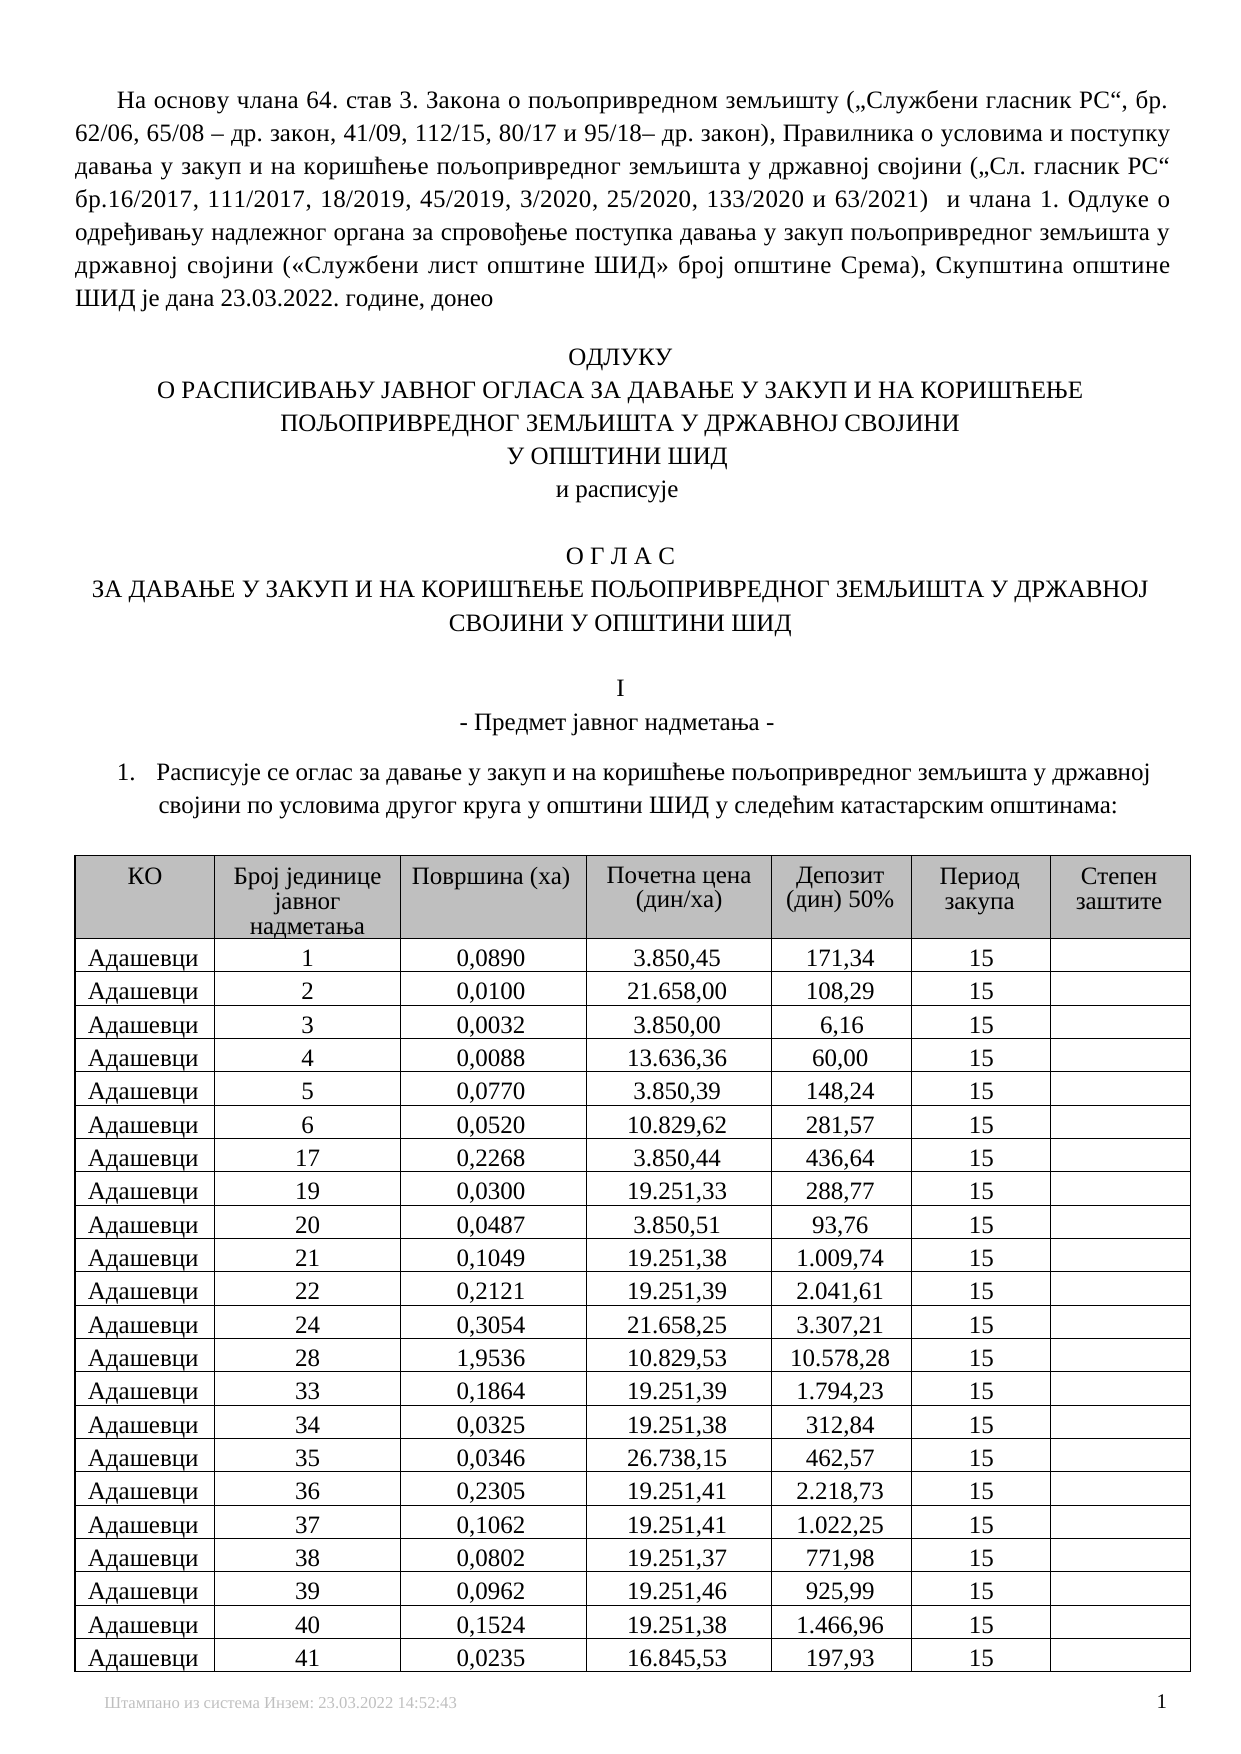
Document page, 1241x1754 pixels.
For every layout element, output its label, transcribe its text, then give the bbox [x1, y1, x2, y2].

table_cell 15 [912, 1306, 1050, 1338]
table_cell [1051, 1172, 1190, 1204]
table_cell 15 [912, 1072, 1050, 1104]
table_cell Адашевци [76, 1172, 214, 1204]
table_cell 40 [215, 1606, 400, 1638]
table_cell 281,57 [772, 1106, 911, 1138]
table_cell [1051, 1339, 1190, 1371]
table_header Почетна цена (дин/ха) [587, 856, 771, 938]
table_cell 19.251,46 [587, 1572, 771, 1604]
table_cell 26.738,15 [587, 1439, 771, 1471]
table_cell 1,9536 [401, 1339, 586, 1371]
table_cell Адашевци [76, 1539, 214, 1571]
table_cell 2.218,73 [772, 1472, 911, 1504]
table_cell 19.251,33 [587, 1172, 771, 1204]
table_cell 15 [912, 1172, 1050, 1204]
table_cell Адашевци [76, 1606, 214, 1638]
text О РАСПИСИВАЊУ ЈАВНОГ ОГЛАСА ЗА ДАВАЊЕ У ЗАКУП И НА КОРИШЋЕЊЕ ПОЉОПРИВРЕДНОГ ЗЕМЉИШТА У ДРЖАВНОЈ СВОЈИНИ [154, 375, 1086, 437]
table_cell 15 [912, 1272, 1050, 1304]
table_cell 24 [215, 1306, 400, 1338]
table_cell 2.041,61 [772, 1272, 911, 1304]
table_cell 0,0088 [401, 1039, 586, 1071]
table_cell 19.251,41 [587, 1472, 771, 1504]
table_cell 0,0325 [401, 1406, 586, 1438]
table_cell 0,0346 [401, 1439, 586, 1471]
table_cell [1051, 1072, 1190, 1104]
table_cell 41 [215, 1639, 400, 1671]
table_cell 93,76 [772, 1206, 911, 1238]
table_cell 15 [912, 1472, 1050, 1504]
text Штампано из система Инзем: 23.03.2022 14:52:43 1 [104, 1689, 1180, 1713]
table_cell 0,0032 [401, 1006, 586, 1038]
table_cell Адашевци [76, 1072, 214, 1104]
table_cell 3.850,45 [587, 939, 771, 971]
table_cell 19.251,38 [587, 1406, 771, 1438]
text На основу члана 64. став 3. Закона о пољопривредном земљишту („Службени гласник РС“, бр. [117, 85, 1180, 114]
table_cell [1051, 972, 1190, 1004]
table_cell [1051, 1106, 1190, 1138]
table_cell 15 [912, 1206, 1050, 1238]
table_cell 35 [215, 1439, 400, 1471]
table_cell [1051, 1606, 1190, 1638]
table_cell 1.022,25 [772, 1506, 911, 1538]
table_cell 10.578,28 [772, 1339, 911, 1371]
table_cell 6,16 [772, 1006, 911, 1038]
table_cell 15 [912, 1606, 1050, 1638]
table_cell Адашевци [76, 1039, 214, 1071]
table_cell 4 [215, 1039, 400, 1071]
table_cell [1051, 1306, 1190, 1338]
table_cell Адашевци [76, 972, 214, 1004]
table_header Депозит (дин) 50% [772, 856, 911, 938]
table_cell 15 [912, 1039, 1050, 1071]
text ОДЛУКУ [564, 342, 676, 370]
table_cell Адашевци [76, 1272, 214, 1304]
table_cell 0,1524 [401, 1606, 586, 1638]
table_cell 21.658,00 [587, 972, 771, 1004]
table_cell [1051, 1506, 1190, 1538]
table_cell 15 [912, 1539, 1050, 1571]
table_cell 19.251,41 [587, 1506, 771, 1538]
table_cell 21 [215, 1239, 400, 1271]
table_cell 10.829,53 [587, 1339, 771, 1371]
table_cell Адашевци [76, 1106, 214, 1138]
table_cell 1 [215, 939, 400, 971]
text I [612, 673, 628, 702]
table_cell [1051, 1139, 1190, 1171]
table_cell 15 [912, 1439, 1050, 1471]
table_cell 0,0487 [401, 1206, 586, 1238]
table_cell 15 [912, 1339, 1050, 1371]
table_cell 0,2268 [401, 1139, 586, 1171]
text и расписује [551, 474, 683, 503]
table_cell 3.850,00 [587, 1006, 771, 1038]
table_cell 0,0100 [401, 972, 586, 1004]
table_cell [1051, 1372, 1190, 1404]
table_cell Адашевци [76, 1372, 214, 1404]
table_cell 17 [215, 1139, 400, 1171]
table_cell Адашевци [76, 1639, 214, 1671]
table_header Број јединице јавног надметања [215, 856, 400, 938]
table_cell [1051, 1639, 1190, 1671]
text - Предмет јавног надметања - [455, 707, 779, 735]
table_cell 197,93 [772, 1639, 911, 1671]
table_cell 0,0770 [401, 1072, 586, 1104]
table_cell 1.009,74 [772, 1239, 911, 1271]
table_cell 15 [912, 939, 1050, 971]
table_cell 288,77 [772, 1172, 911, 1204]
table_cell 15 [912, 1372, 1050, 1404]
table_cell 3.850,44 [587, 1139, 771, 1171]
table_header Степен заштите [1051, 856, 1190, 938]
table_cell [1051, 1406, 1190, 1438]
table_cell Адашевци [76, 1472, 214, 1504]
text У ОПШТИНИ ШИД [502, 441, 732, 470]
table_cell 19.251,38 [587, 1239, 771, 1271]
table_cell 15 [912, 1106, 1050, 1138]
table_cell 0,2121 [401, 1272, 586, 1304]
table_cell 39 [215, 1572, 400, 1604]
table_cell 21.658,25 [587, 1306, 771, 1338]
table_cell 3 [215, 1006, 400, 1038]
table_cell [1051, 1206, 1190, 1238]
table_cell 771,98 [772, 1539, 911, 1571]
table_cell [1051, 939, 1190, 971]
table_cell 0,0300 [401, 1172, 586, 1204]
table_header Површина (ха) [401, 856, 586, 938]
table_cell Адашевци [76, 1239, 214, 1271]
table_cell 36 [215, 1472, 400, 1504]
table_cell 925,99 [772, 1572, 911, 1604]
text О Г Л А С [561, 541, 679, 570]
table_cell Адашевци [76, 1206, 214, 1238]
table_cell 15 [912, 1006, 1050, 1038]
table_cell 2 [215, 972, 400, 1004]
table_cell 0,0890 [401, 939, 586, 971]
table_cell 28 [215, 1339, 400, 1371]
table_cell [1051, 1039, 1190, 1071]
table_cell 15 [912, 1139, 1050, 1171]
table_cell 60,00 [772, 1039, 911, 1071]
table_cell 34 [215, 1406, 400, 1438]
table_cell 0,0235 [401, 1639, 586, 1671]
table_cell 0,0520 [401, 1106, 586, 1138]
table_cell Адашевци [76, 1439, 214, 1471]
table_cell 0,0962 [401, 1572, 586, 1604]
table_cell [1051, 1539, 1190, 1571]
table_cell 6 [215, 1106, 400, 1138]
table_cell Адашевци [76, 939, 214, 971]
table_cell 19.251,38 [587, 1606, 771, 1638]
table_cell 0,0802 [401, 1539, 586, 1571]
table_cell 22 [215, 1272, 400, 1304]
table_cell 19.251,39 [587, 1372, 771, 1404]
text 62/06, 65/08 – др. закон, 41/09, 112/15, 80/17 и 95/18– др. закон), Правилника о условима и поступку давања у закуп и на коришћење пољопривредног земљишта у државној својини („Сл. гласник РС“ бр.16/2017, 111/2017, 18/2019, 45/2019, 3/2020, 25/2020, 133/2020 и 63/2021) и члана 1. Одлуке о одређивању надлежног органа за спровођење поступка давања у закуп пољопривредног земљишта у државној својини («Службени лист општине ШИД» број општине Срема), Скупштина општине ШИД је дана 23.03.2022. године, донео [75, 118, 1170, 312]
table_cell Адашевци [76, 1306, 214, 1338]
table_cell Адашевци [76, 1339, 214, 1371]
table_cell [1051, 1439, 1190, 1471]
table_cell 0,1049 [401, 1239, 586, 1271]
table_cell [1051, 1572, 1190, 1604]
table_cell 13.636,36 [587, 1039, 771, 1071]
table_cell Адашевци [76, 1506, 214, 1538]
table_header КО [76, 856, 214, 938]
text ЗА ДАВАЊЕ У ЗАКУП И НА КОРИШЋЕЊЕ ПОЉОПРИВРЕДНОГ ЗЕМЉИШТА У ДРЖАВНОЈ СВОЈИНИ У ОПШТИНИ ШИД [89, 570, 1151, 636]
table_cell 108,29 [772, 972, 911, 1004]
table_cell 0,1864 [401, 1372, 586, 1404]
table_cell 19.251,37 [587, 1539, 771, 1571]
table_cell [1051, 1272, 1190, 1304]
table_cell Адашевци [76, 1139, 214, 1171]
table_cell Адашевци [76, 1006, 214, 1038]
table_cell 3.850,39 [587, 1072, 771, 1104]
table_cell 1.466,96 [772, 1606, 911, 1638]
table_cell 15 [912, 1639, 1050, 1671]
table_cell 5 [215, 1072, 400, 1104]
table_cell 312,84 [772, 1406, 911, 1438]
table_cell 0,3054 [401, 1306, 586, 1338]
table_cell [1051, 1472, 1190, 1504]
text 1. Расписује се оглас за давање у закуп и на коришћење пољопривредног земљишта у државној својини по условима другог круга у општини ШИД у следећим катастарским општинама: [117, 752, 1157, 819]
table_cell 20 [215, 1206, 400, 1238]
table_cell 37 [215, 1506, 400, 1538]
table_cell 0,2305 [401, 1472, 586, 1504]
table_cell 15 [912, 1406, 1050, 1438]
table_cell 15 [912, 1572, 1050, 1604]
table_cell 15 [912, 972, 1050, 1004]
table_cell 15 [912, 1506, 1050, 1538]
table_cell 19.251,39 [587, 1272, 771, 1304]
table_cell 3.850,51 [587, 1206, 771, 1238]
table_cell 171,34 [772, 939, 911, 971]
table_cell [1051, 1006, 1190, 1038]
table_cell 148,24 [772, 1072, 911, 1104]
table_cell 0,1062 [401, 1506, 586, 1538]
table_cell Адашевци [76, 1406, 214, 1438]
table_cell 33 [215, 1372, 400, 1404]
table_cell [1051, 1239, 1190, 1271]
table_cell 16.845,53 [587, 1639, 771, 1671]
table_cell 19 [215, 1172, 400, 1204]
table_header Период закупа [912, 856, 1050, 938]
table_cell 38 [215, 1539, 400, 1571]
table_cell 3.307,21 [772, 1306, 911, 1338]
table_cell 15 [912, 1239, 1050, 1271]
table_cell 436,64 [772, 1139, 911, 1171]
table_cell 1.794,23 [772, 1372, 911, 1404]
table_cell Адашевци [76, 1572, 214, 1604]
table_cell 462,57 [772, 1439, 911, 1471]
table_cell 10.829,62 [587, 1106, 771, 1138]
